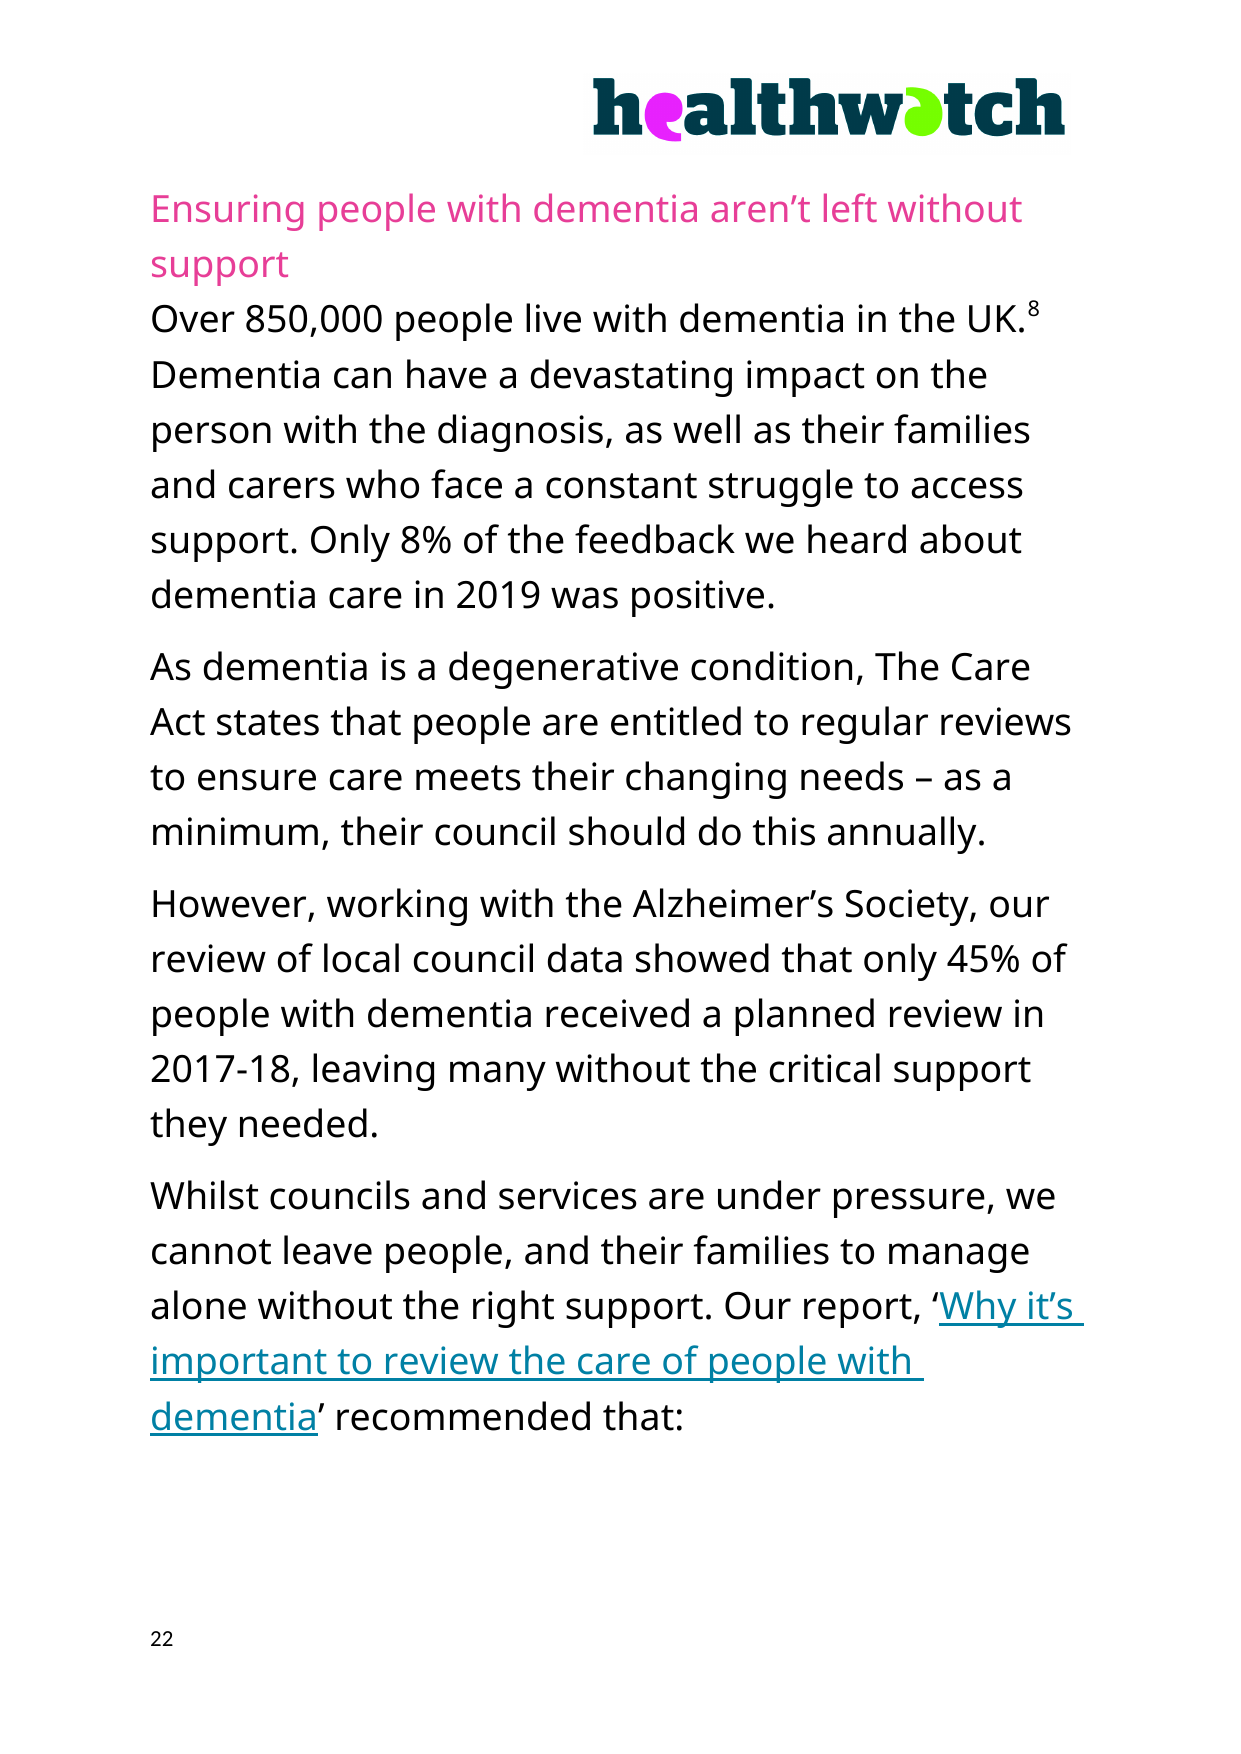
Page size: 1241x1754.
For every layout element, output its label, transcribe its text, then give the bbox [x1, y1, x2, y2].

text However, working with the Alzheimer’s Society, our review of local council data showed that only 45% of people with dementia received a planned review in 2017-18, leaving many without the critical support they needed. [150, 877, 1090, 1149]
text Over 850,000 people live with dementia in the UK.8 Dementia can have a devastating impact on the person with the diagnosis, as well as their families and carers who face a constant struggle to access support. Only 8% of the feedback we heard about dementia care in 2019 was positive. [150, 293, 1090, 619]
text Whilst councils and services are under pressure, we cannot leave people, and their families to manage alone without the right support. Our report, ‘Why it’s important to review the care of people with dementia’ recommended that: [150, 1169, 1090, 1441]
text As dementia is a degenerative condition, The Care Act states that people are entitled to regular reviews to ensure care meets their changing needs – as a minimum, their council should do this annually. [150, 640, 1090, 856]
subtitle Ensuring people with dementia aren’t left without support [150, 183, 1090, 289]
